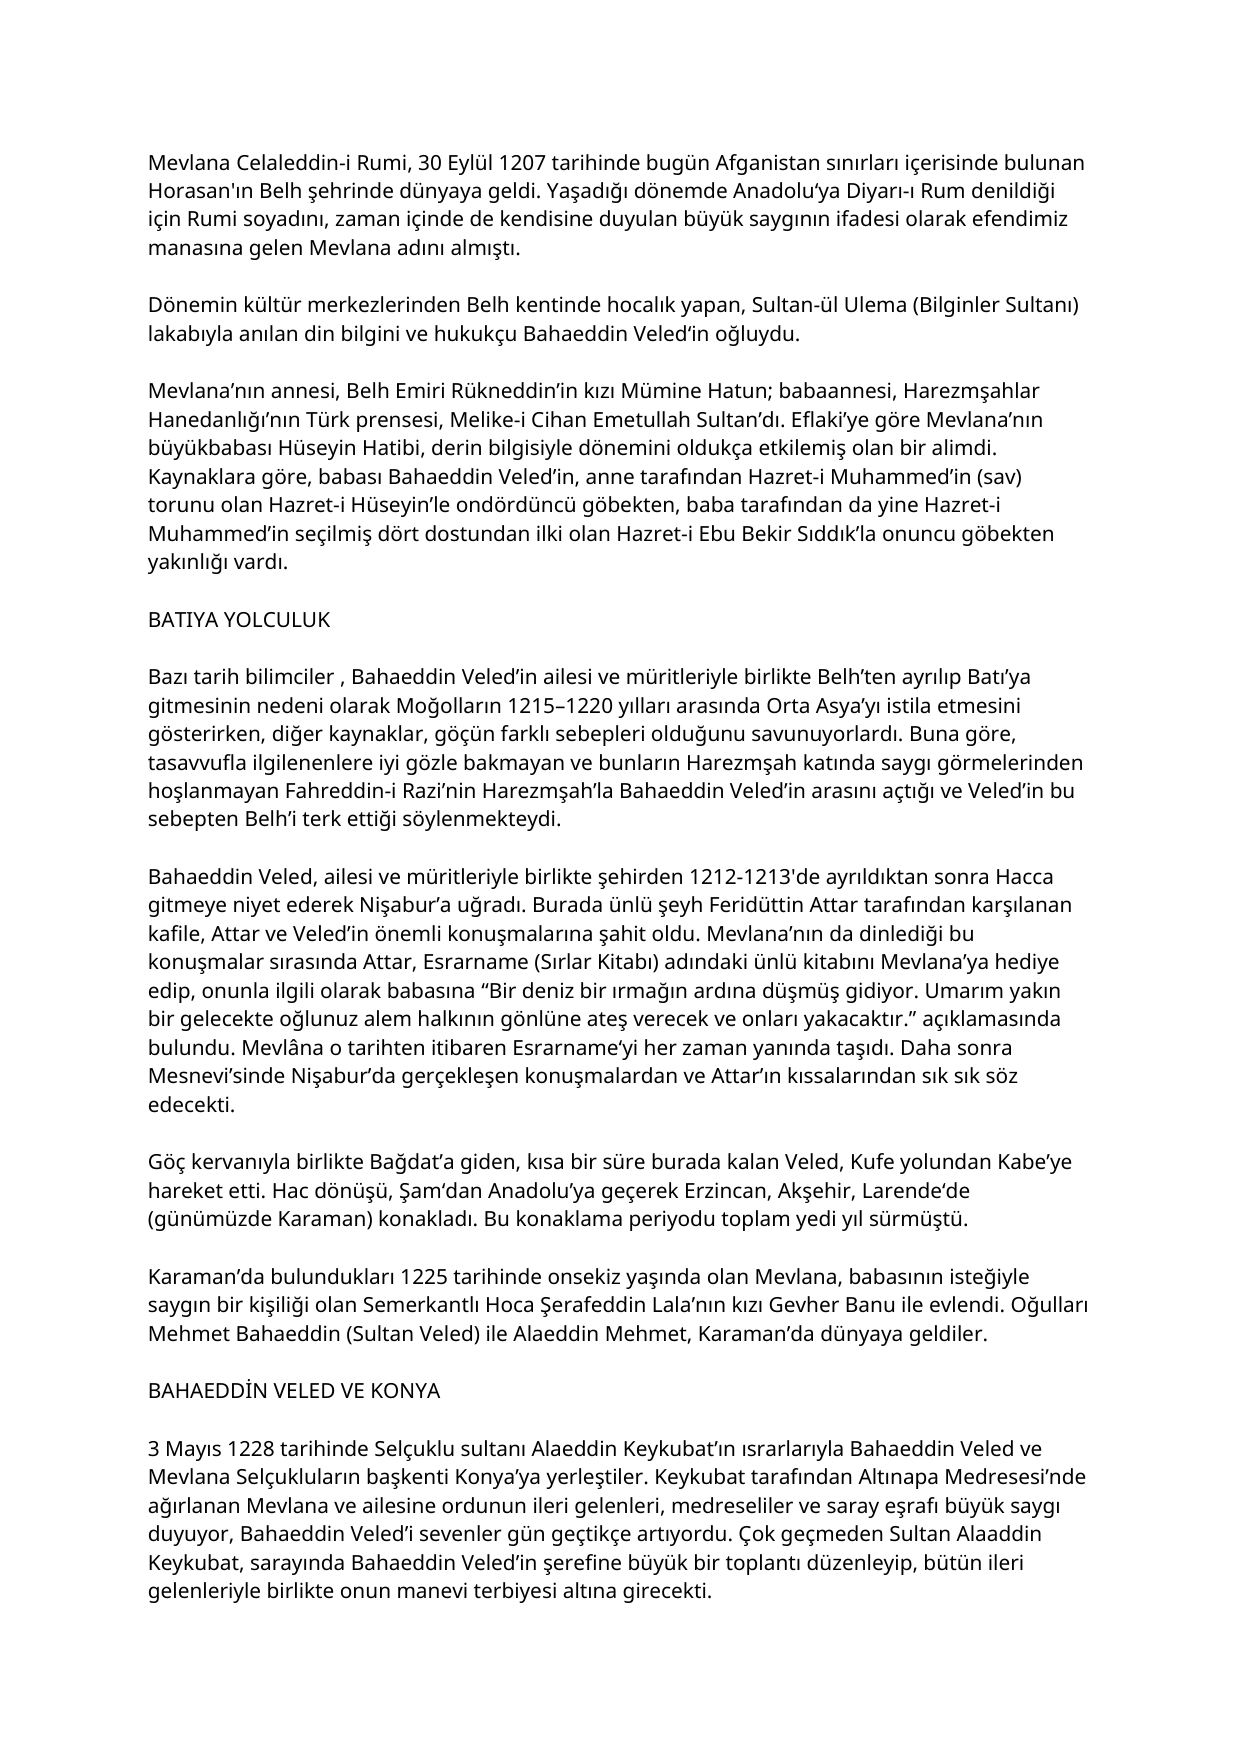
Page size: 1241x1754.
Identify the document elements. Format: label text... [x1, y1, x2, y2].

text BAHAEDDİN VELED VE KONYA [148, 1376, 1093, 1405]
text 3 Mayıs 1228 tarihinde Selçuklu sultanı Alaeddin Keykubat’ın ısrarlarıyla Bahaeddin Veled ve Mevlana Selçukluların başkenti Konya’ya yerleştiler. Keykubat tarafından Altınapa Medresesi’nde ağırlanan Mevlana ve ailesine ordunun ileri gelenleri, medreseliler ve saray eşrafı büyük saygı duyuyor, Bahaeddin Veled’i sevenler gün geçtikçe artıyordu. Çok geçmeden Sultan Alaaddin Keykubat, sarayında Bahaeddin Veled’in şerefine büyük bir toplantı düzenleyip, bütün ileri gelenleriyle birlikte onun manevi terbiyesi altına girecekti. [148, 1434, 1093, 1604]
text Karaman’da bulundukları 1225 tarihinde onsekiz yaşında olan Mevlana, babasının isteğiyle saygın bir kişiliği olan Semerkantlı Hoca Şerafeddin Lala’nın kızı Gevher Banu ile evlendi. Oğulları Mehmet Bahaeddin (Sultan Veled) ile Alaeddin Mehmet, Karaman’da dünyaya geldiler. [148, 1262, 1093, 1347]
text Mevlana Celaleddin-i Rumi, 30 Eylül 1207 tarihinde bugün Afganistan sınırları içerisinde bulunan Horasan'ın Belh şehrinde dünyaya geldi. Yaşadığı dönemde Anadolu‘ya Diyarı-ı Rum denildiği için Rumi soyadını, zaman içinde de kendisine duyulan büyük saygının ifadesi olarak efendimiz manasına gelen Mevlana adını almıştı. [148, 148, 1093, 261]
text Bahaeddin Veled, ailesi ve müritleriyle birlikte şehirden 1212-1213'de ayrıldıktan sonra Hacca gitmeye niyet ederek Nişabur’a uğradı. Burada ünlü şeyh Feridüttin Attar tarafından karşılanan kafile, Attar ve Veled’in önemli konuşmalarına şahit oldu. Mevlana’nın da dinlediği bu konuşmalar sırasında Attar, Esrarname (Sırlar Kitabı) adındaki ünlü kitabını Mevlana’ya hediye edip, onunla ilgili olarak babasına “Bir deniz bir ırmağın ardına düşmüş gidiyor. Umarım yakın bir gelecekte oğlunuz alem halkının gönlüne ateş verecek ve onları yakacaktır.” açıklamasında bulundu. Mevlâna o tarihten itibaren Esrarname‘yi her zaman yanında taşıdı. Daha sonra Mesnevi’sinde Nişabur’da gerçekleşen konuşmalardan ve Attar’ın kıssalarından sık sık söz edecekti. [148, 862, 1093, 1118]
text BATIYA YOLCULUK [148, 605, 1093, 633]
text Göç kervanıyla birlikte Bağdat’a giden, kısa bir süre burada kalan Veled, Kufe yolundan Kabe’ye hareket etti. Hac dönüşü, Şam‘dan Anadolu’ya geçerek Erzincan, Akşehir, Larende‘de (günümüzde Karaman) konakladı. Bu konaklama periyodu toplam yedi yıl sürmüştü. [148, 1147, 1093, 1233]
text Bazı tarih bilimciler , Bahaeddin Veled’in ailesi ve müritleriyle birlikte Belh’ten ayrılıp Batı’ya gitmesinin nedeni olarak Moğolların 1215–1220 yılları arasında Orta Asya’yı istila etmesini gösterirken, diğer kaynaklar, göçün farklı sebepleri olduğunu savunuyorlardı. Buna göre, tasavvufla ilgilenenlere iyi gözle bakmayan ve bunların Harezmşah katında saygı görmelerinden hoşlanmayan Fahreddin-i Razi’nin Harezmşah’la Bahaeddin Veled’in arasını açtığı ve Veled’in bu sebepten Belh’i terk ettiği söylenmekteydi. [148, 662, 1093, 833]
text Mevlana’nın annesi, Belh Emiri Rükneddin’in kızı Mümine Hatun; babaannesi, Harezmşahlar Hanedanlığı’nın Türk prensesi, Melike-i Cihan Emetullah Sultan’dı. Eflaki’ye göre Mevlana’nın büyükbabası Hüseyin Hatibi, derin bilgisiyle dönemini oldukça etkilemiş olan bir alimdi. Kaynaklara göre, babası Bahaeddin Veled’in, anne tarafından Hazret-i Muhammed’in (sav) torunu olan Hazret-i Hüseyin’le ondördüncü göbekten, baba tarafından da yine Hazret-i Muhammed’in seçilmiş dört dostundan ilki olan Hazret-i Ebu Bekir Sıddık’la onuncu göbekten yakınlığı vardı. [148, 377, 1093, 576]
text Dönemin kültür merkezlerinden Belh kentinde hocalık yapan, Sultan-ül Ulema (Bilginler Sultanı) lakabıyla anılan din bilgini ve hukukçu Bahaeddin Veled‘in oğluydu. [148, 291, 1093, 347]
